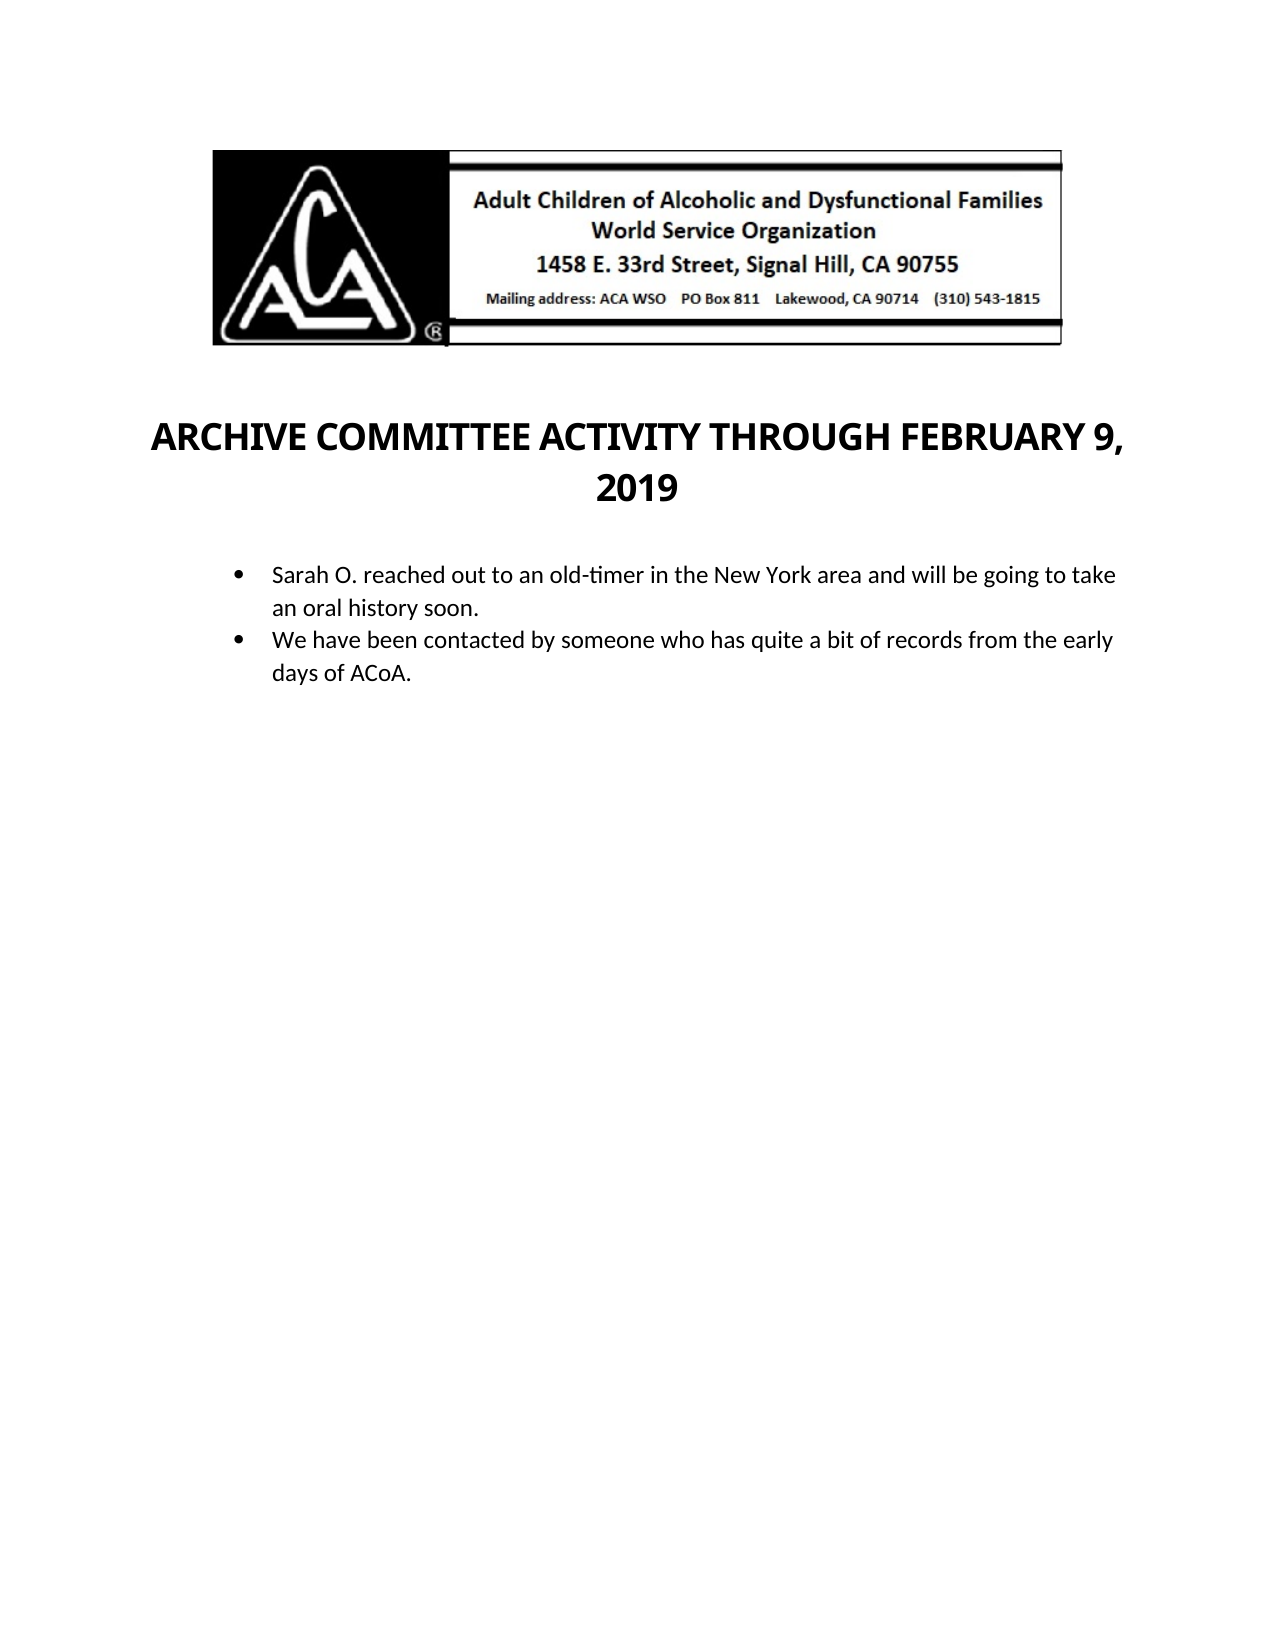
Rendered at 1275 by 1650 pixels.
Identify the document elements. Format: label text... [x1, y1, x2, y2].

picture [212, 150, 1063, 348]
list Sarah O. reached out to an old-timer in the New York area and will be going to take an oral history soon. [234, 559, 1125, 622]
title ARCHIVE COMMITTEE ACTIVITY THROUGH FEBRUARY 9, 2019 [150, 410, 1125, 512]
list We have been contacted by someone who has quite a bit of records from the early days of ACoA. [234, 625, 1125, 688]
